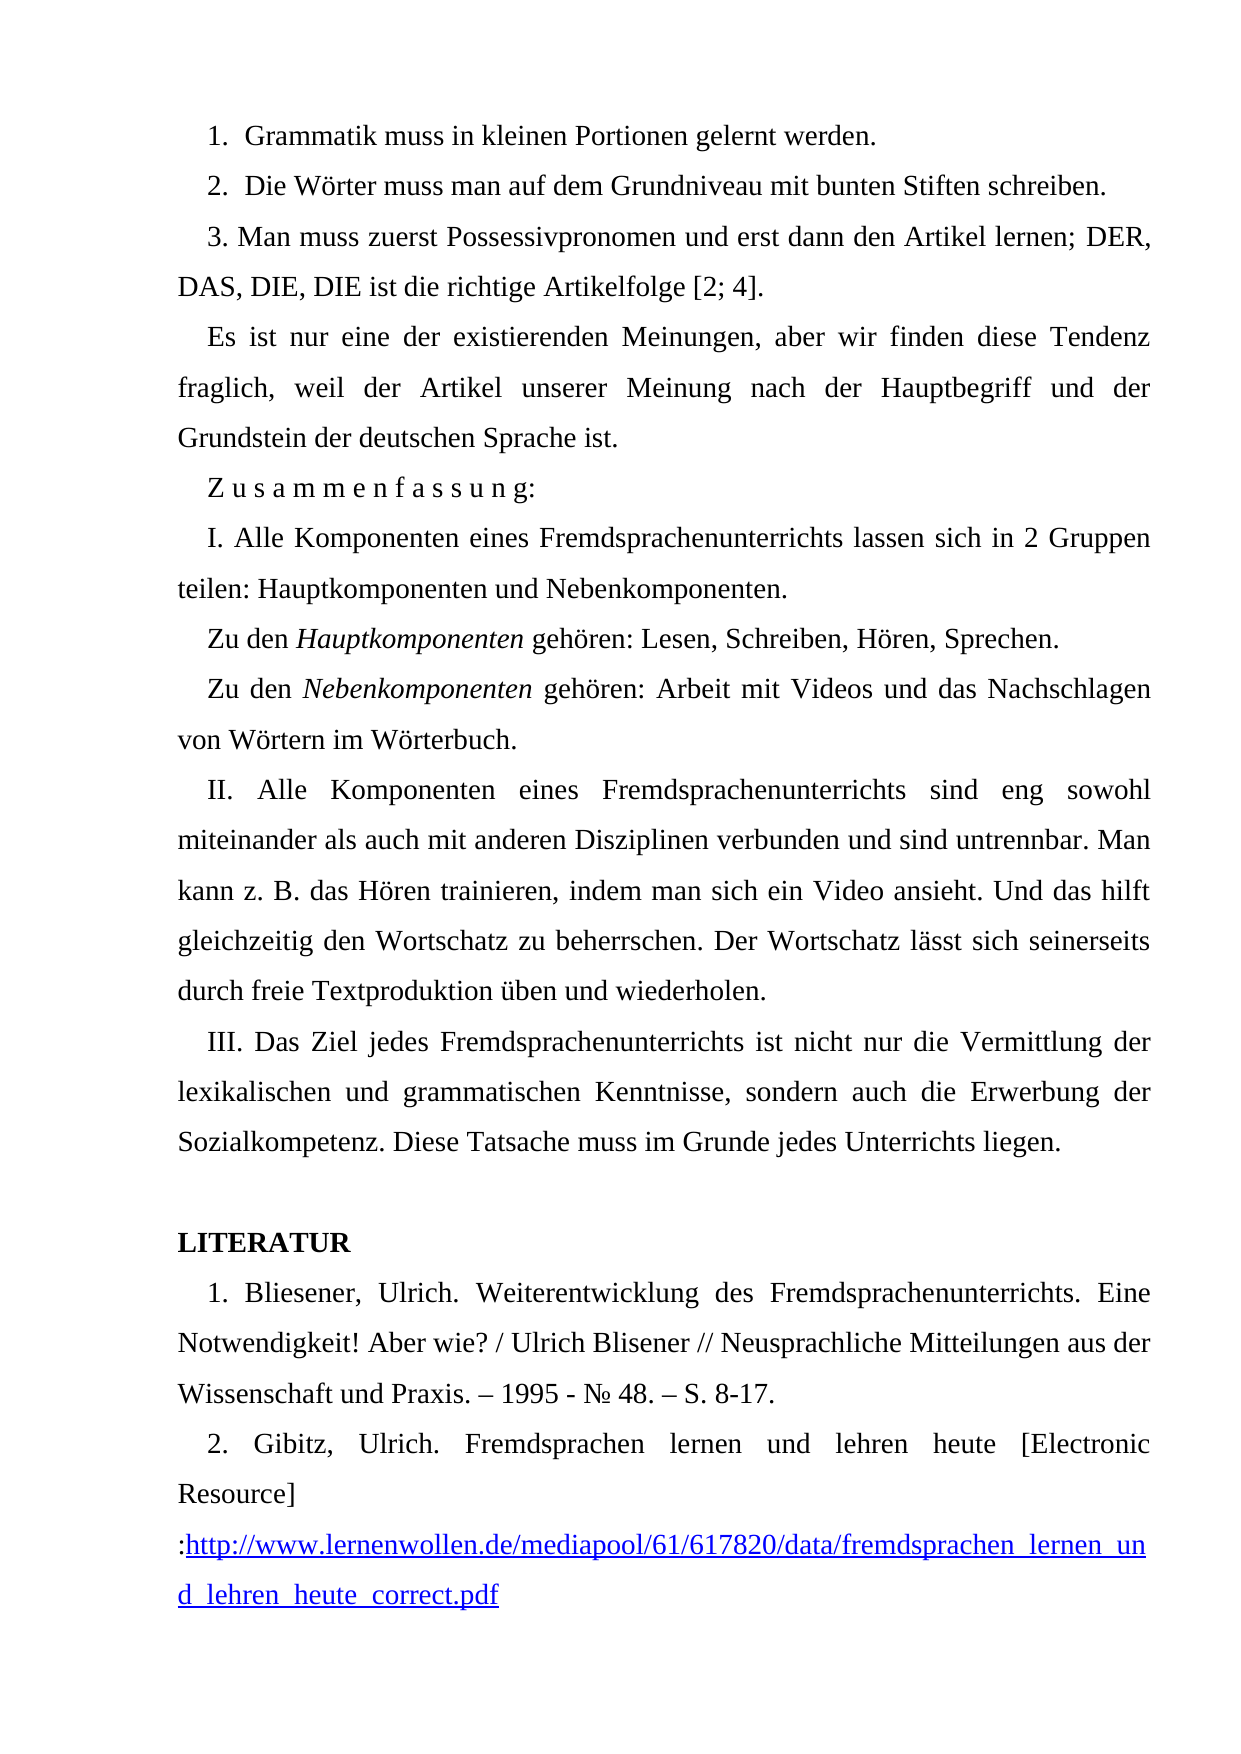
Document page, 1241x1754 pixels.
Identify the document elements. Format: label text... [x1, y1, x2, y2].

text I. Alle Komponenten eines Fremdsprachenunterrichts lassen sich in 2 Gruppen teilen: Hauptkomponenten und Nebenkomponenten. [177, 521, 1152, 604]
text LITERATUR [177, 1225, 1152, 1258]
text 2. Gibitz, Ulrich. Fremdsprachen lernen und lehren heute [Electronic Resource]:http://www.lernenwollen.de/mediapool/61/617820/data/fremdsprachen_lernen_und_lehren_heute_correct.pdf [177, 1426, 1152, 1611]
list Grammatik muss in kleinen Portionen gelernt werden. [207, 118, 1152, 152]
text 1. Bliesener, Ulrich. Weiterentwicklung des Fremdsprachenunterrichts. Eine Notwendigkeit! Aber wie? / Ulrich Blisener // Neusprachliche Mitteilungen aus der Wissenschaft und Praxis. – 1995 - № 48. – S. 8-17. [177, 1275, 1152, 1409]
list Die Wörter muss man auf dem Grundniveau mit bunten Stiften schreiben. [207, 168, 1152, 202]
text Zu den Hauptkomponenten gehören: Lesen, Schreiben, Hören, Sprechen. [177, 621, 1152, 655]
text 3. Man muss zuerst Possessivpronomen und erst dann den Artikel lernen; DER, DAS, DIE, DIE ist die richtige Artikelfolge [2; 4]. [177, 219, 1152, 303]
text Z u s a m m e n f a s s u n g: [177, 470, 1152, 504]
text Es ist nur eine der existierenden Meinungen, aber wir finden diese Tendenz fraglich, weil der Artikel unserer Meinung nach der Hauptbegriff und der Grundstein der deutschen Sprache ist. [177, 319, 1152, 453]
text Zu den Nebenkomponenten gehören: Arbeit mit Videos und das Nachschlagen von Wörtern im Wörterbuch. [177, 672, 1152, 755]
text III. Das Ziel jedes Fremdsprachenunterrichts ist nicht nur die Vermittlung der lexikalischen und grammatischen Kenntnisse, sondern auch die Erwerbung der Sozialkompetenz. Diese Tatsache muss im Grunde jedes Unterrichts liegen. [177, 1024, 1152, 1158]
text II. Alle Komponenten eines Fremdsprachenunterrichts sind eng sowohl miteinander als auch mit anderen Disziplinen verbunden und sind untrennbar. Man kann z. B. das Hören trainieren, indem man sich ein Video ansieht. Und das hilft gleichzeitig den Wortschatz zu beherrschen. Der Wortschatz lässt sich seinerseits durch freie Textproduktion üben und wiederholen. [177, 772, 1152, 1007]
